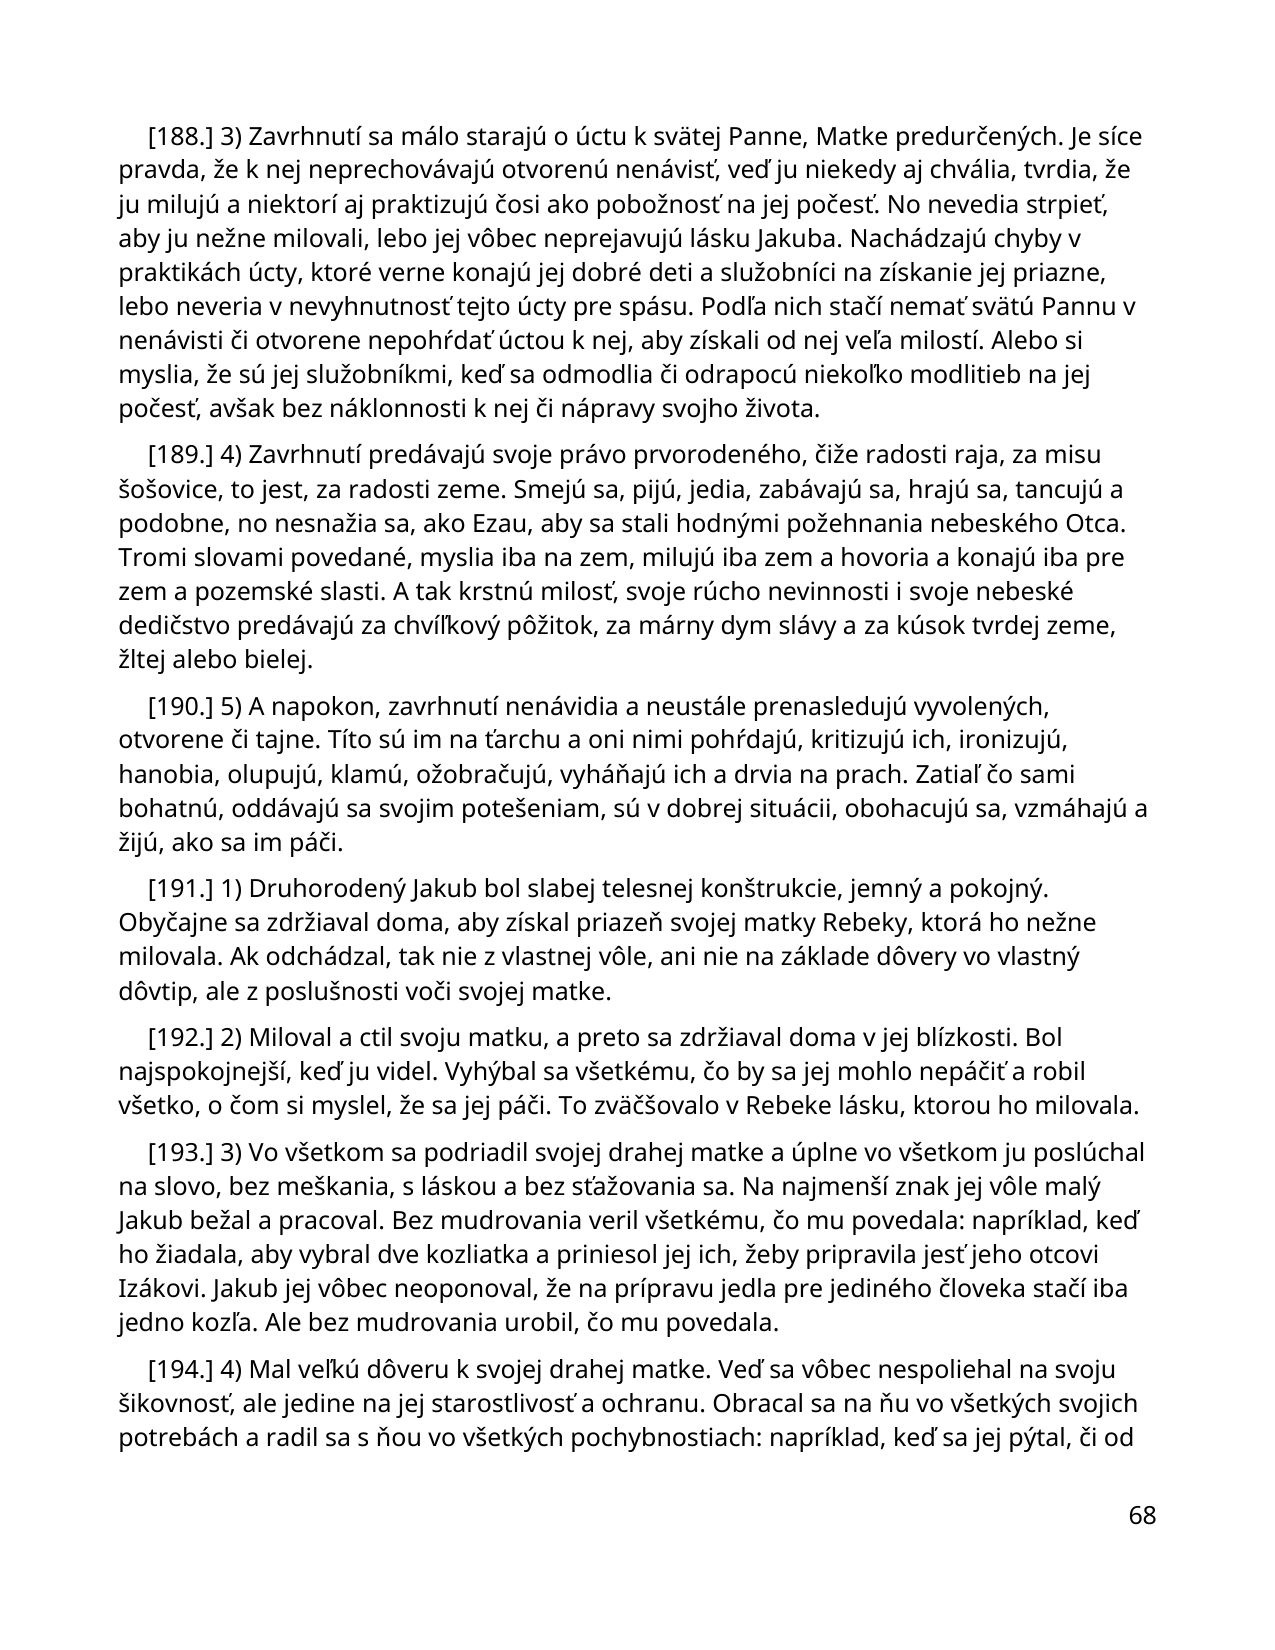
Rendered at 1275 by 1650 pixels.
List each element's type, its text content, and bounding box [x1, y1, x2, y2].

text [190.] 5) A napokon, zavrhnutí nenávidia a neustále prenasledujú vyvolených, otvorene či tajne. Títo sú im na ťarchu a oni nimi pohŕdajú, kritizujú ich, ironizujú, hanobia, olupujú, klamú, ožobračujú, vyháňajú ich a drvia na prach. Zatiaľ čo sami bohatnú, oddávajú sa svojim potešeniam, sú v dobrej situácii, obohacujú sa, vzmáhajú a žijú, ako sa im páči. [118, 688, 1157, 858]
text [188.] 3) Zavrhnutí sa málo starajú o úctu k svätej Panne, Matke predurčených. Je síce pravda, že k nej neprechovávajú otvorenú nenávisť, veď ju niekedy aj chvália, tvrdia, že ju milujú a niektorí aj praktizujú čosi ako pobožnosť na jej počesť. No nevedia strpieť, aby ju nežne milovali, lebo jej vôbec neprejavujú lásku Jakuba. Nachádzajú chyby v praktikách úcty, ktoré verne konajú jej dobré deti a služobníci na získanie jej priazne, lebo neveria v nevyhnutnosť tejto úcty pre spásu. Podľa nich stačí nemať svätú Pannu v nenávisti či otvorene nepohŕdať úctou k nej, aby získali od nej veľa milostí. Alebo si myslia, že sú jej služobníkmi, keď sa odmodlia či odrapocú niekoľko modlitieb na jej počesť, avšak bez náklonnosti k nej či nápravy svojho života. [118, 118, 1157, 425]
text [192.] 2) Miloval a ctil svoju matku, a preto sa zdržiaval doma v jej blízkosti. Bol najspokojnejší, keď ju videl. Vyhýbal sa všetkému, čo by sa jej mohlo nepáčiť a robil všetko, o čom si myslel, že sa jej páči. To zväčšovalo v Rebeke lásku, ktorou ho milovala. [118, 1020, 1157, 1122]
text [118, 1351, 1157, 1453]
text [191.] 1) Druhorodený Jakub bol slabej telesnej konštrukcie, jemný a pokojný. Obyčajne sa zdržiaval doma, aby získal priazeň svojej matky Rebeky, ktorá ho nežne milovala. Ak odchádzal, tak nie z vlastnej vôle, ani nie na základe dôvery vo vlastný dôvtip, ale z poslušnosti voči svojej matke. [118, 871, 1157, 1007]
text [193.] 3) Vo všetkom sa podriadil svojej drahej matke a úplne vo všetkom ju poslúchal na slovo, bez meškania, s láskou a bez sťažovania sa. Na najmenší znak jej vôle malý Jakub bežal a pracoval. Bez mudrovania veril všetkému, čo mu povedala: napríklad, keď ho žiadala, aby vybral dve kozliatka a priniesol jej ich, žeby pripravila jesť jeho otcovi Izákovi. Jakub jej vôbec neoponoval, že na prípravu jedla pre jediného človeka stačí iba jedno kozľa. Ale bez mudrovania urobil, čo mu povedala. [118, 1134, 1157, 1339]
text [189.] 4) Zavrhnutí predávajú svoje právo prvorodeného, čiže radosti raja, za misu šošovice, to jest, za radosti zeme. Smejú sa, pijú, jedia, zabávajú sa, hrajú sa, tancujú a podobne, no nesnažia sa, ako Ezau, aby sa stali hodnými požehnania nebeského Otca. Tromi slovami povedané, myslia iba na zem, milujú iba zem a hovoria a konajú iba pre zem a pozemské slasti. A tak krstnú milosť, svoje rúcho nevinnosti i svoje nebeské dedičstvo predávajú za chvíľkový pôžitok, za márny dym slávy a za kúsok tvrdej zeme, žltej alebo bielej. [118, 437, 1157, 676]
